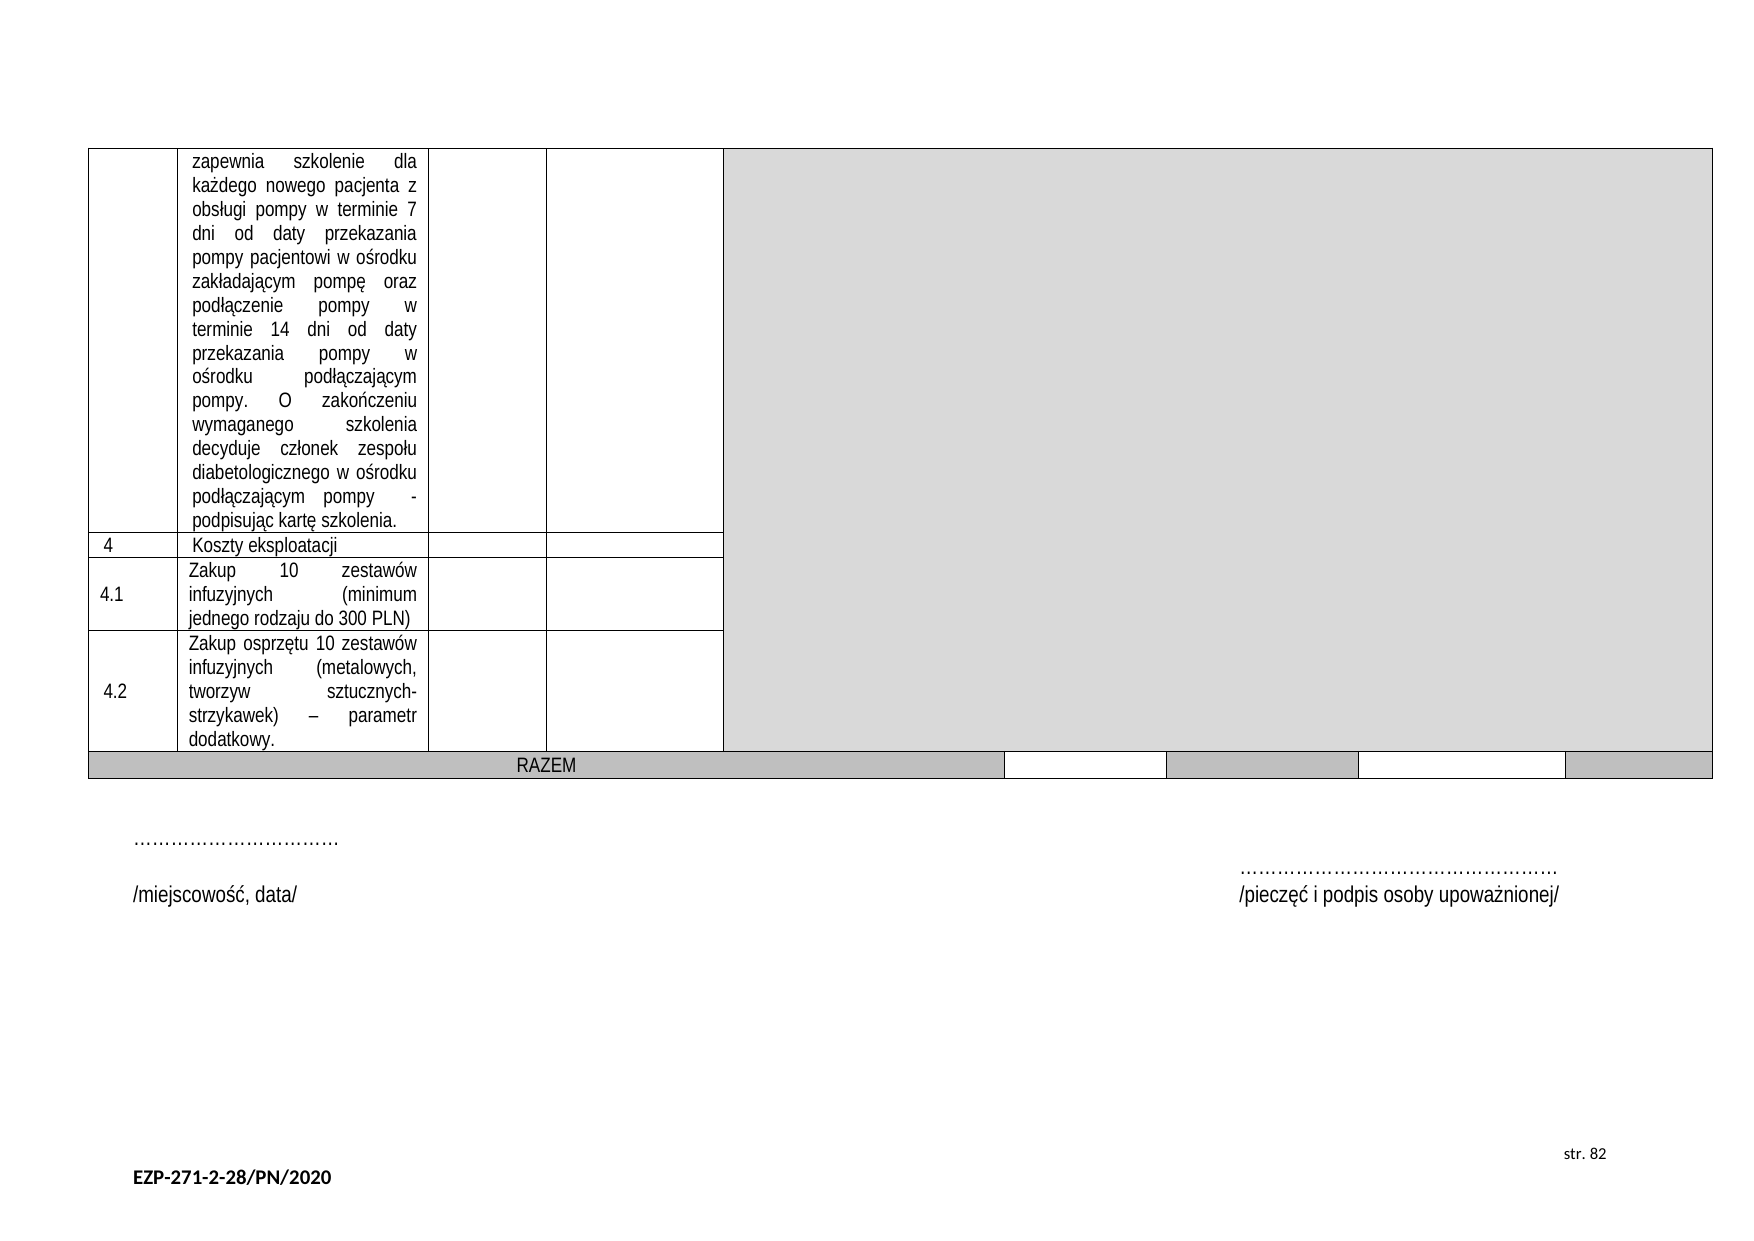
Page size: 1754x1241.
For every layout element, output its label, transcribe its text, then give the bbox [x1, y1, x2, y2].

table_cell 4 [89, 533, 177, 557]
table_cell [1566, 752, 1712, 778]
table_cell 3 [89, 149, 177, 532]
table_cell [429, 533, 546, 557]
table_cell [1359, 752, 1565, 778]
table_cell Zakup 10 zestawów infuzyjnych (minimum jednego rodzaju do 300 PLN) [178, 558, 428, 630]
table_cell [178, 149, 428, 532]
table_cell [547, 631, 723, 751]
text /miejscowość, data/ /pieczęć i podpis osoby upoważnionej/ [133, 881, 1606, 908]
text …………………………… …………………………………………… [133, 824, 1606, 879]
table_cell RAZEM [89, 752, 1004, 778]
table_cell 4.1 [89, 558, 177, 630]
table_cell [547, 558, 723, 630]
table_cell Zakup osprzętu 10 zestawów infuzyjnych (metalowych, tworzyw sztucznych-strzykawek) – parametr dodatkowy. [178, 631, 428, 751]
table_cell [1167, 752, 1358, 778]
table_cell [547, 149, 723, 532]
table_cell [1005, 752, 1166, 778]
table_cell Koszty eksploatacji [178, 533, 428, 557]
table_cell [429, 558, 546, 630]
table_cell [429, 149, 546, 532]
table_cell [547, 533, 723, 557]
table_cell [429, 631, 546, 751]
table_cell 4.2 [89, 631, 177, 751]
